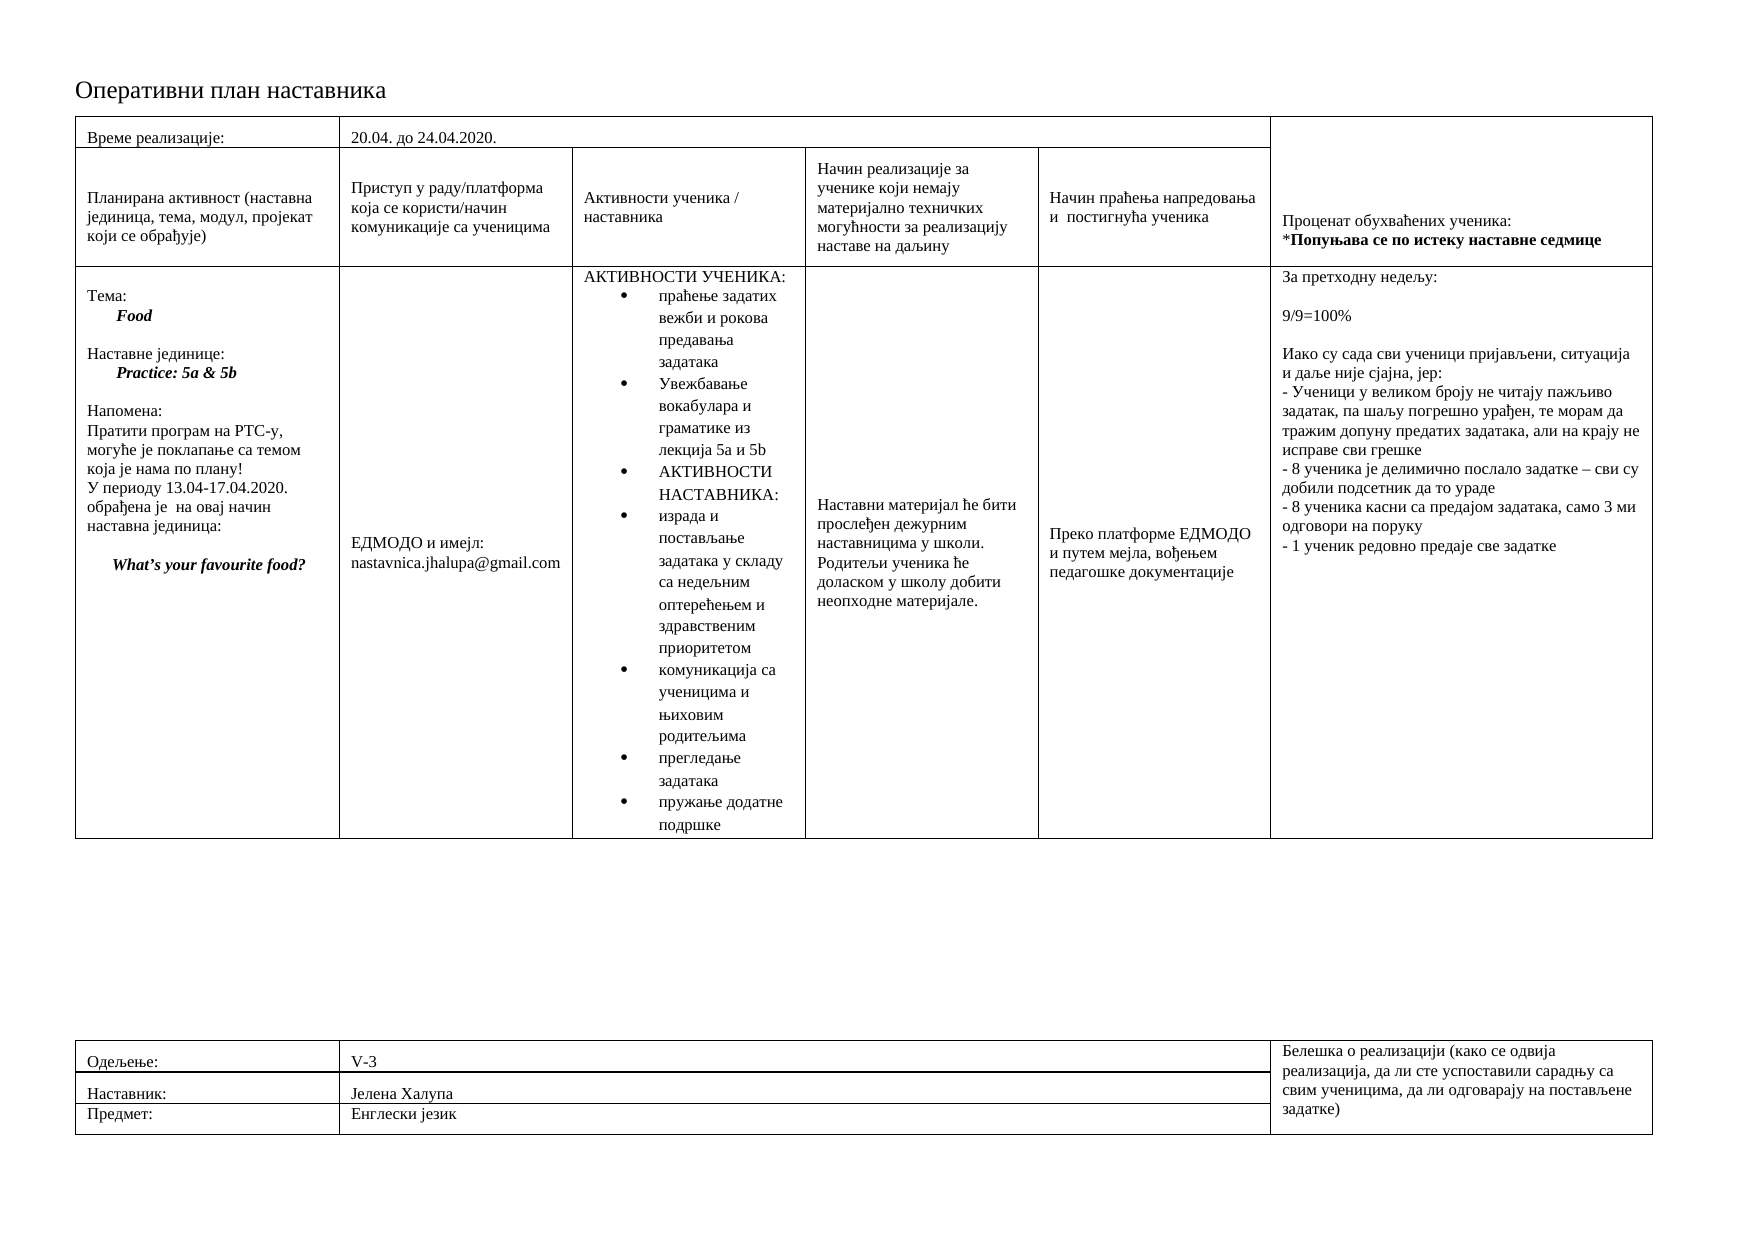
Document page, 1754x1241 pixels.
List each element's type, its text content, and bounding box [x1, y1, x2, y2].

table_cell 20.04. до 24.04.2020. [340, 117, 1270, 147]
table_cell Тема: Food Наставне јединице: Practice: 5a & 5b Напомена: Пратити програм на РТС-у, могуће је поклапање са темом која је нама по плану! У периоду 13.04-17.04.2020. обрађена је на овај начин наставна јединица: What’s your favourite food? [76, 267, 339, 838]
table_header Белешка о реализацији (како се одвија реализација, да ли сте успоставили сарадњу са свим ученицима, да ли одговарају на постављене задатке) Проценат обухваћених ученика: *Попуњава се по истеку наставне седмице [1271, 1041, 1652, 1134]
table_cell ЕДМОДО и имејл: nastavnica.jhalupa@gmail.com [340, 267, 572, 838]
table_cell Начин праћења напредовања и постигнућа ученика [1039, 148, 1270, 266]
table_header V-3 [340, 1041, 1270, 1071]
table_header Одељење: [76, 1041, 339, 1071]
table_cell Енглески језик [340, 1104, 1270, 1134]
table_cell Наставни материјал ће бити прослеђен дежурним наставницима у школи. Родитељи ученика ће доласком у школу добити неопходне материјале. [806, 267, 1038, 838]
table_cell АКТИВНОСТИ УЧЕНИКА: праћење задатих вежби и рокова предавања задатака Увежбавање вокабулара и граматике из лекција 5a и 5b АКТИВНОСТИ НАСТАВНИКА: израда и постављање задатака у складу са недељним оптерећењем и здравственим приоритетом комуникација са ученицима и њиховим родитељима прегледање задатака пружање додатне подршке [573, 267, 805, 838]
table_cell Приступ у раду/платформа која се користи/начин комуникације са ученицима [340, 148, 572, 266]
table_cell Преко платформе ЕДМОДО и путем мејла, вођењем педагошке документације [1039, 267, 1270, 838]
table_cell Планирана активност (наставна јединица, тема, модул, пројекат који се обрађује) [76, 148, 339, 266]
table_cell Начин реализације за ученике који немају материјално техничких могућности за реализацију наставе на даљину [806, 148, 1038, 266]
table_cell Време реализације: [76, 117, 339, 147]
table_cell Наставник: [76, 1073, 339, 1103]
table_cell Предмет: [76, 1104, 339, 1134]
table_cell За претходну недељу: 9/9=100% Иако су сада сви ученици пријављени, ситуација и даље није сјајна, јер: - Ученици у великом броју не читају пажљиво задатак, па шаљу погрешно урађен, те морам да тражим допуну предатих задатака, али на крају не исправе сви грешке - 8 ученика је делимично послало задатке – сви су добили подсетник да то ураде - 8 ученика касни са предајом задатака, само 3 ми одговори на поруку - 1 ученик редовно предаје све задатке [1271, 267, 1652, 838]
table_cell Јелена Халупа [340, 1073, 1270, 1103]
table_cell Активности ученика / наставника [573, 148, 805, 266]
